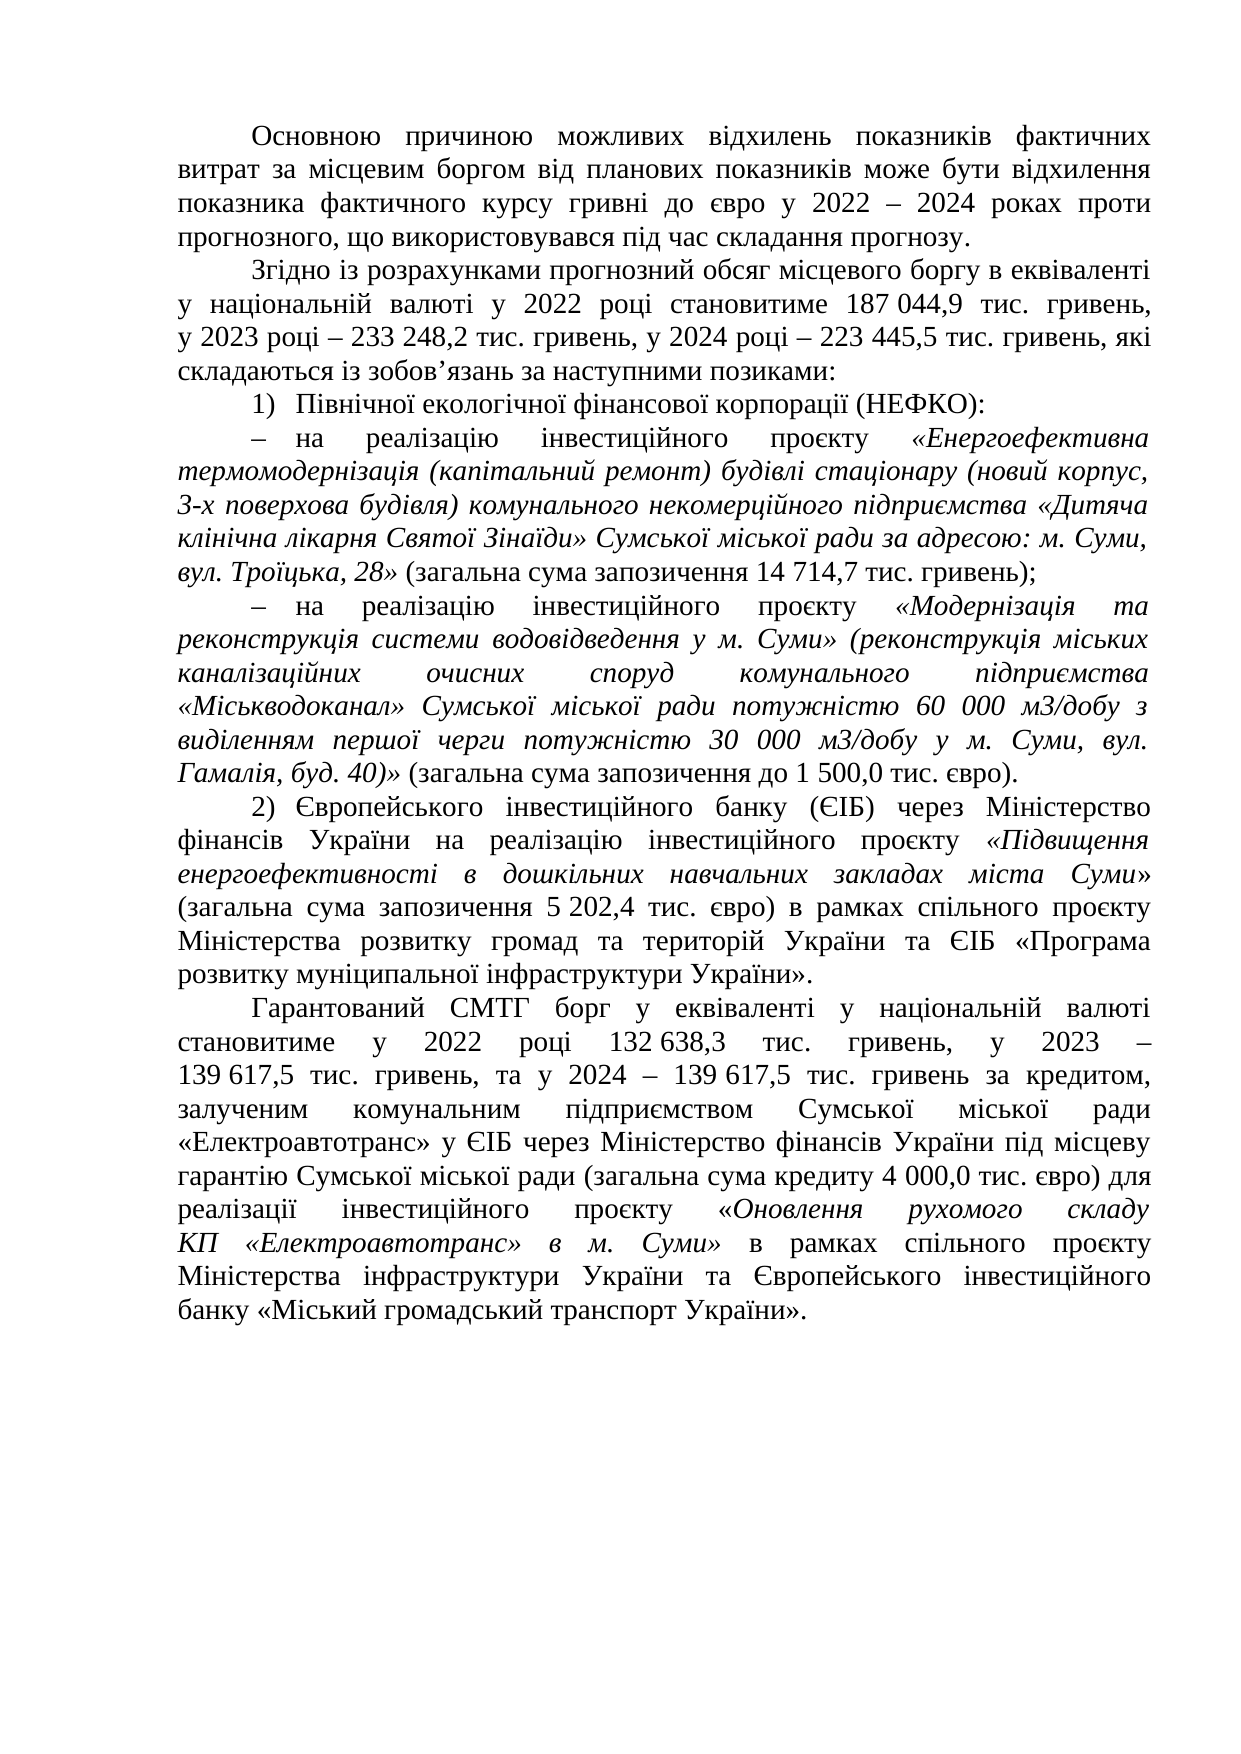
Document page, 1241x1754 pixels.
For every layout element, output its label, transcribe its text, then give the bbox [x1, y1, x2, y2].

text 1) Північної екологічної фінансової корпорації (НЕФКО): [177, 386, 1152, 420]
text – на реалізацію інвестиційного проєкту «Енергоефективна термомодернізація (капітальний ремонт) будівлі стаціонару (новий корпус, 3-х поверхова будівля) комунального некомерційного підприємства «Дитяча клінічна лікарня Святої Зінаїди» Сумської міської ради за адресою: м. Суми, вул. Троїцька, 28» (загальна сума запозичення 14 714,7 тис. гривень); [177, 420, 1152, 588]
text Гарантований СМТГ борг у еквіваленті у національній валюті становитиме у 2022 році 132 638,3 тис. гривень, у 2023 – 139 617,5 тис. гривень, та у 2024 – 139 617,5 тис. гривень за кредитом, залученим комунальним підприємством Сумської міської ради «Електроавтотранс» у ЄІБ через Міністерство фінансів України під місцеву гарантію Сумської міської ради (загальна сума кредиту 4 000,0 тис. євро) для реалізації інвестиційного проєкту «Оновлення рухомого складу КП «Електроавтотранс» в м. Суми» в рамках спільного проєкту Міністерства інфраструктури України та Європейського інвестиційного банку «Міський громадський транспорт України». [177, 990, 1152, 1326]
text 2) Європейського інвестиційного банку (ЄІБ) через Міністерство фінансів України на реалізацію інвестиційного проєкту «Підвищення енергоефективності в дошкільних навчальних закладах міста Суми» (загальна сума запозичення 5 202,4 тис. євро) в рамках спільного проєкту Міністерства розвитку громад та територій України та ЄІБ «Програма розвитку муніципальної інфраструктури України». [177, 789, 1152, 990]
text – на реалізацію інвестиційного проєкту «Модернізація та реконструкція системи водовідведення у м. Суми» (реконструкція міських каналізаційних очисних споруд комунального підприємства «Міськводоканал» Сумської міської ради потужністю 60 000 м3/добу з виділенням першої черги потужністю 30 000 м3/добу у м. Суми, вул. Гамалія, буд. 40)» (загальна сума запозичення до 1 500,0 тис. євро). [177, 588, 1152, 789]
text Згідно із розрахунками прогнозний обсяг місцевого боргу в еквіваленті у національній валюті у 2022 році становитиме 187 044,9 тис. гривень, у 2023 році – 233 248,2 тис. гривень, у 2024 році – 223 445,5 тис. гривень, які складаються із зобов’язань за наступними позиками: [177, 252, 1152, 386]
text Основною причиною можливих відхилень показників фактичних витрат за місцевим боргом від планових показників може бути відхилення показника фактичного курсу гривні до євро у 2022 – 2024 роках проти прогнозного, що використовувався під час складання прогнозу. [177, 118, 1152, 252]
